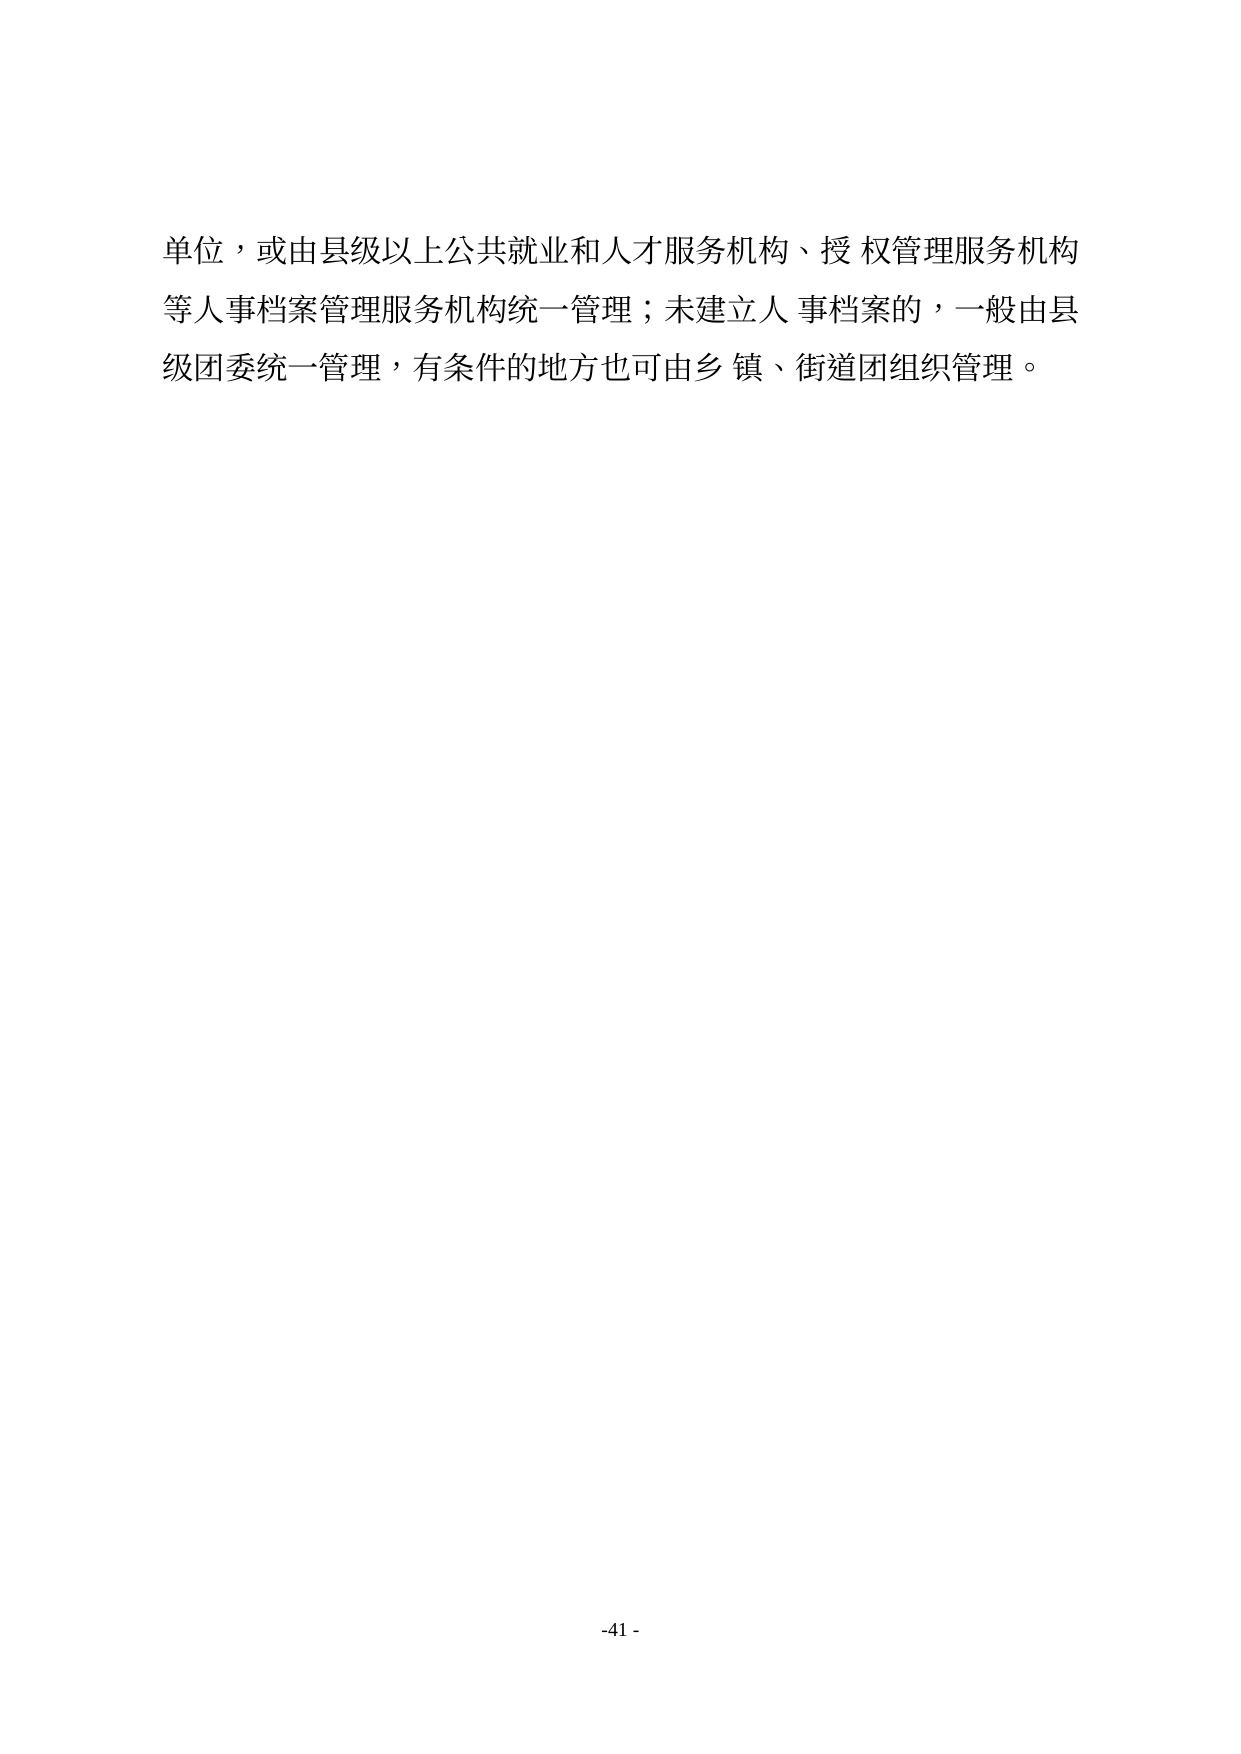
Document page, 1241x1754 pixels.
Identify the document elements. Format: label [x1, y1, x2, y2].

text [162, 216, 1081, 391]
